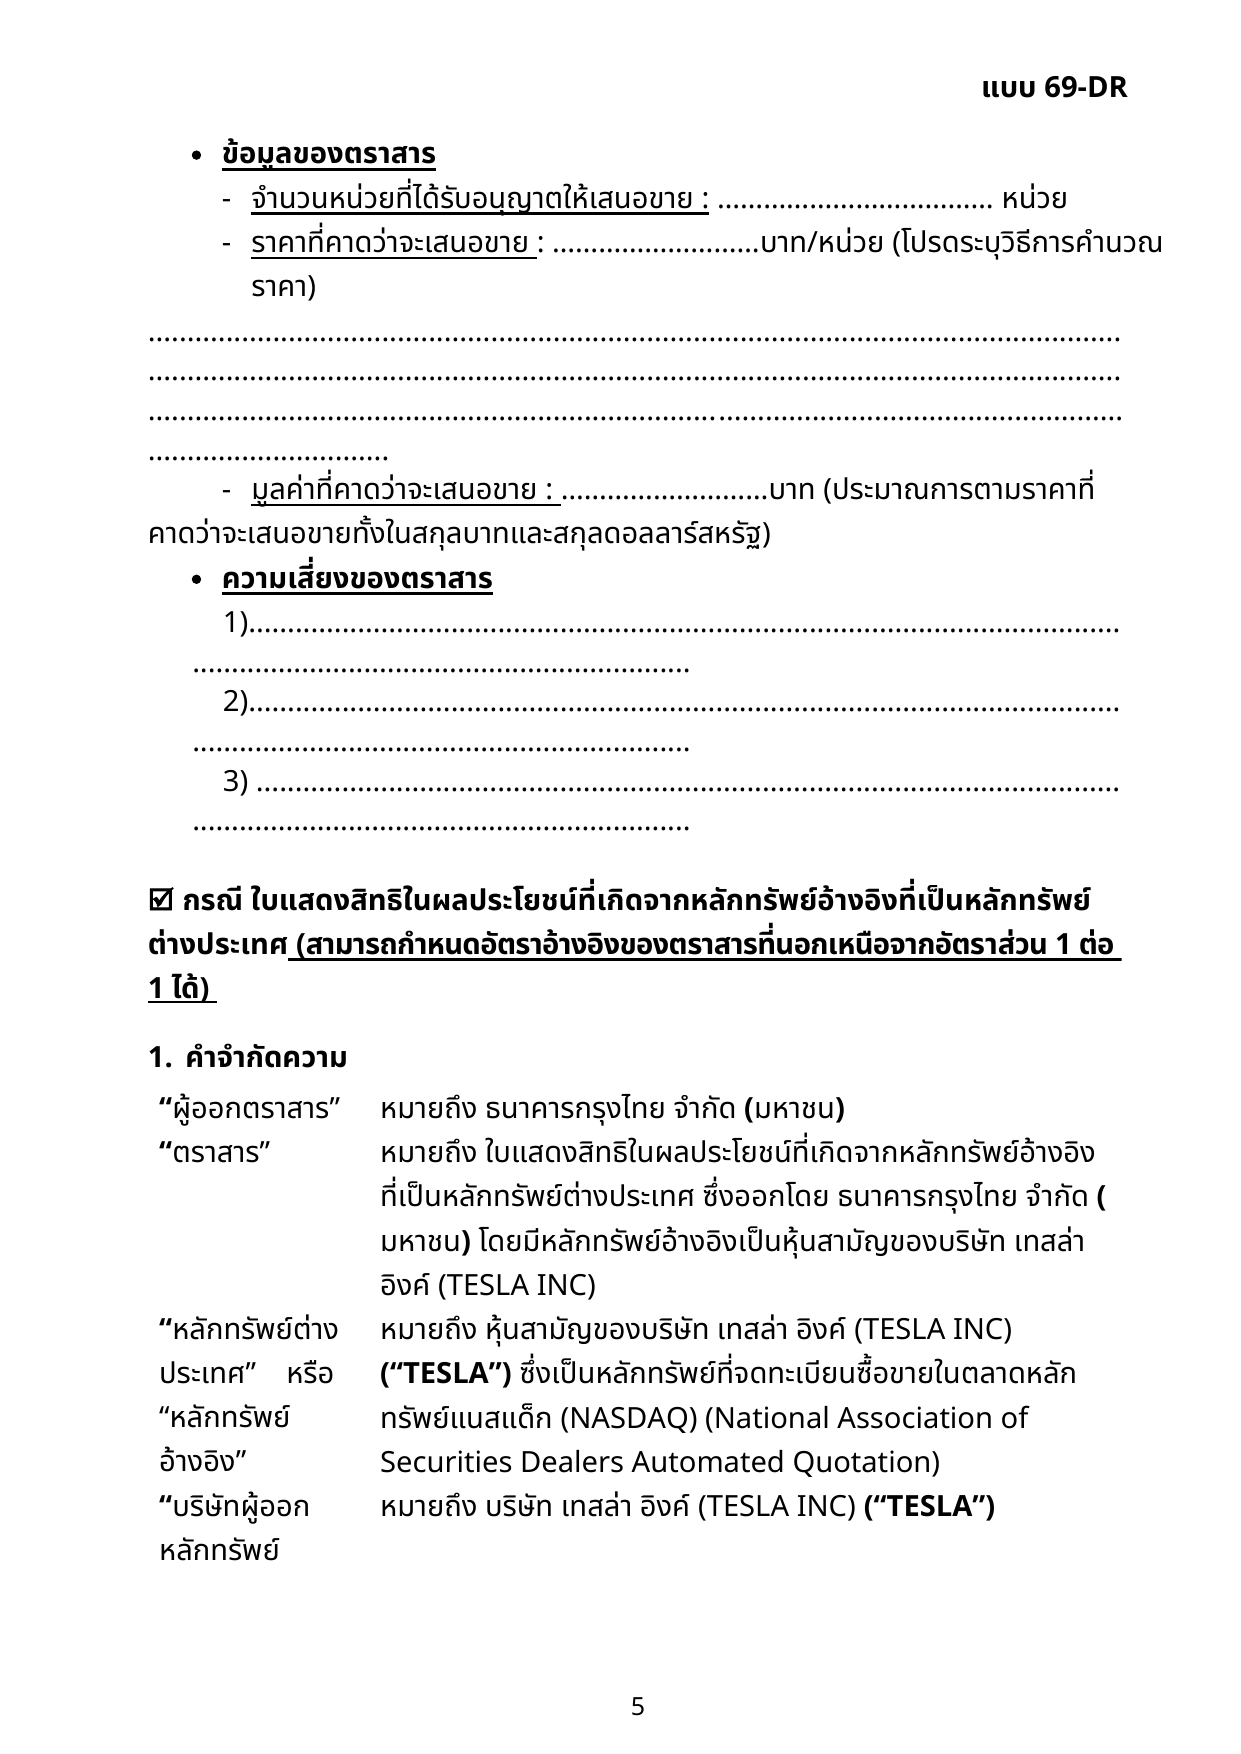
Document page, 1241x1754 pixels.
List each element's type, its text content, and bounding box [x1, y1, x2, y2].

text 3) ............................................................................................................................................................................... [192, 760, 1128, 839]
list ความเสี่ยงของตราสาร [192, 557, 1128, 601]
text 2)................................................................................................................................................................................ [192, 681, 1128, 760]
table_header หมายถึง ธนาคารกรุงไทย จำกัด (มหาชน) [369, 1088, 1122, 1132]
table_cell “หลักทรัพย์ต่างประเทศ” หรือ “หลักทรัพย์อ้างอิง” [148, 1309, 369, 1485]
list ราคาที่คาดว่าจะเสนอขาย : ………………………บาท/หน่วย (โปรดระบุวิธีการคำนวณราคา) [222, 221, 1165, 310]
table_header “ผู้ออกตราสาร” [148, 1088, 369, 1132]
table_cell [369, 1485, 1122, 1573]
list มูลค่าที่คาดว่าจะเสนอขาย : ………………………บาท (ประมาณการตามราคาที่คาดว่าจะเสนอขายทั้งในสกุลบาทและสกุลดอลลาร์สหรัฐ) [148, 468, 1122, 557]
list ข้อมูลของตราสาร [192, 133, 1128, 177]
text กรณี ใบแสดงสิทธิในผลประโยชน์ที่เกิดจากหลักทรัพย์อ้างอิงที่เป็นหลักทรัพย์ต่างประเทศ (สามารถกำหนดอัตราอ้างอิงของตราสารที่นอกเหนือจากอัตราส่วน 1 ต่อ 1 ได้) [148, 879, 1128, 1012]
list คำจำกัดความ [148, 1037, 1128, 1081]
table_cell หมายถึง หุ้นสามัญของบริษัท เทสล่า อิงค์ (TESLA INC) (“TESLA”) ซึ่งเป็นหลักทรัพย์ที่จดทะเบียนซื้อขายในตลาดหลักทรัพย์แนสแด็ก (NASDAQ) (National Association of Securities Dealers Automated Quotation) [369, 1309, 1122, 1485]
table_cell หมายถึง ใบแสดงสิทธิในผลประโยชน์ที่เกิดจากหลักทรัพย์อ้างอิงที่เป็นหลักทรัพย์ต่างประเทศ ซึ่งออกโดย ธนาคารกรุงไทย จำกัด (มหาชน) โดยมีหลักทรัพย์อ้างอิงเป็นหุ้นสามัญของบริษัท เทสล่า อิงค์ (TESLA INC) [369, 1132, 1122, 1308]
list จำนวนหน่วยที่ได้รับอนุญาตให้เสนอขาย : ……………………………… หน่วย [222, 177, 1165, 221]
table_cell “ตราสาร” [148, 1132, 369, 1308]
text 1)................................................................................................................................................................................ [192, 601, 1128, 681]
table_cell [148, 1485, 369, 1573]
